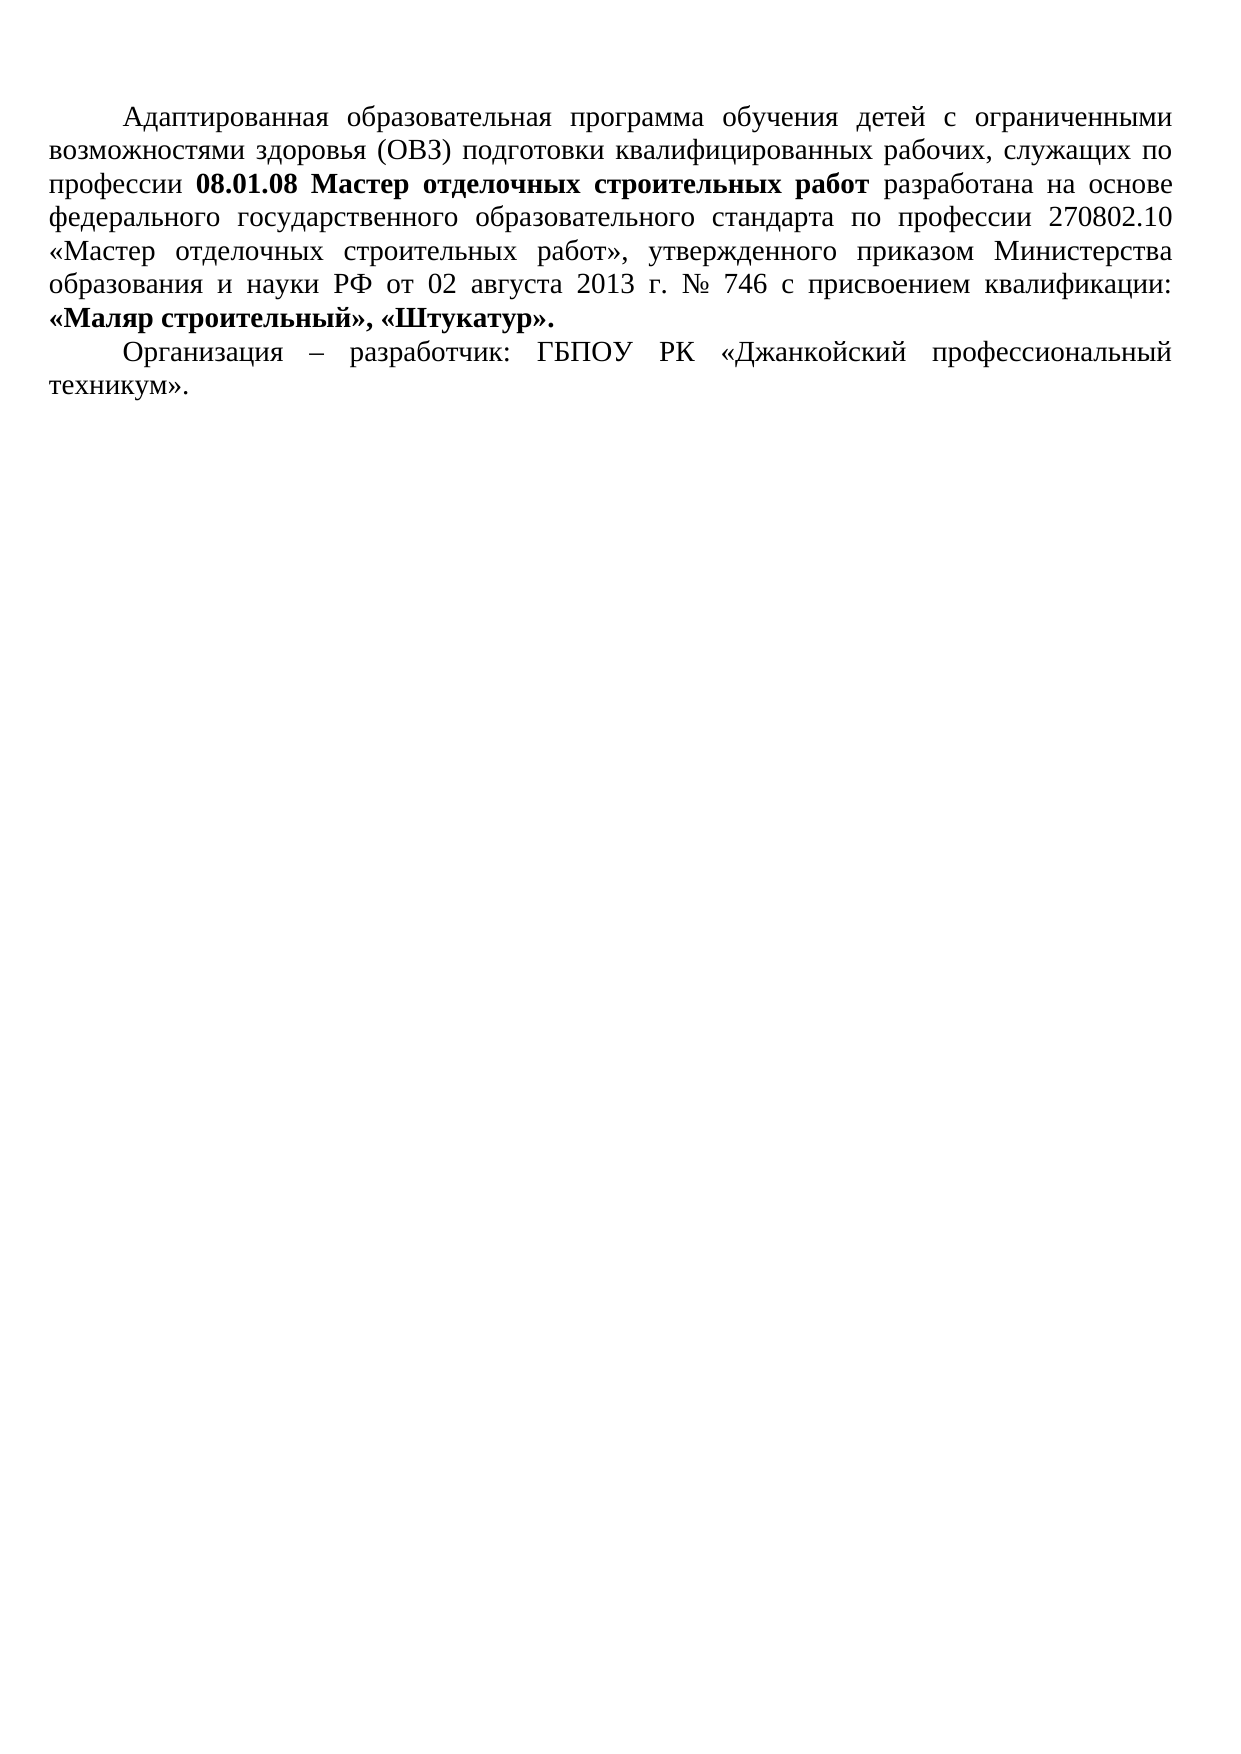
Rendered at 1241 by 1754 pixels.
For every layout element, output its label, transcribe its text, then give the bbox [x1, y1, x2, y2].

text Адаптированная образовательная программа обучения детей с ограниченными возможностями здоровья (ОВЗ) подготовки квалифицированных рабочих, служащих по профессии 08.01.08 Мастер отделочных строительных работ разработана на основе федерального государственного образовательного стандарта по профессии 270802.10 «Мастер отделочных строительных работ», утвержденного приказом Министерства образования и науки РФ от 02 августа 2013 г. № 746 с присвоением квалификации: «Маляр строительный», «Штукатур». [49, 99, 1173, 334]
text Организация – разработчик: ГБПОУ РК «Джанкойский профессиональный техникум». [49, 334, 1173, 401]
